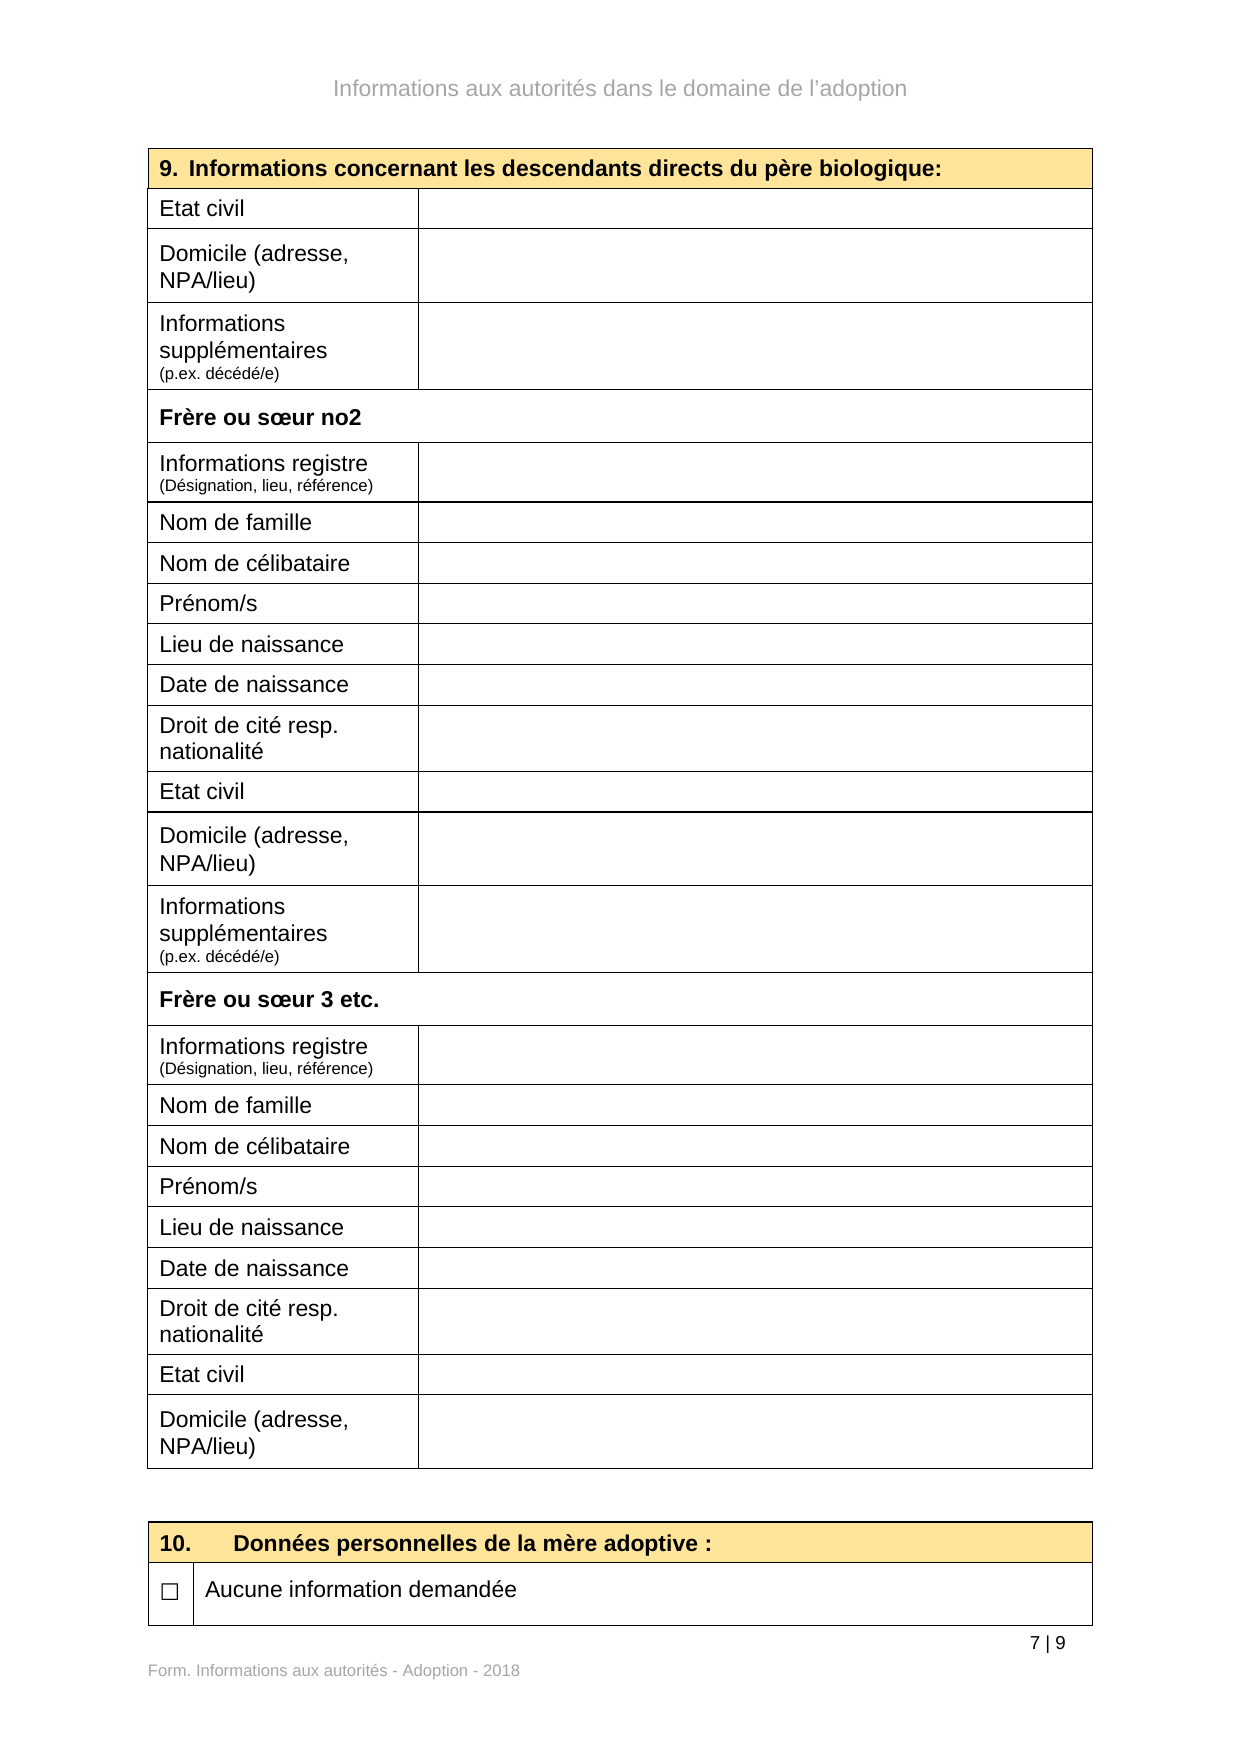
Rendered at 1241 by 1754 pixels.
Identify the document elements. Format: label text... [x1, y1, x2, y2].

table_cell [419, 303, 1092, 389]
table_cell [419, 813, 1092, 885]
table_cell Domicile (adresse, NPA/lieu) [148, 1395, 418, 1468]
table_cell Nom de famille [148, 503, 418, 542]
table_cell [149, 1563, 193, 1625]
table_cell Frère ou sœur 3 etc. [148, 973, 1092, 1025]
table_cell [419, 189, 1092, 228]
table_cell Lieu de naissance [148, 1207, 418, 1247]
table_cell [419, 584, 1092, 623]
table_cell [419, 1395, 1092, 1468]
table_cell Droit de cité resp. nationalité [148, 1289, 418, 1354]
table_cell [419, 624, 1092, 664]
table_cell [419, 772, 1092, 811]
table_cell [419, 229, 1092, 302]
table_cell Informations registre (Désignation, lieu, référence) [148, 443, 418, 501]
table_cell Prénom/s [148, 1167, 418, 1206]
table_cell Nom de célibataire [148, 1126, 418, 1166]
table_cell Informations supplémentaires (p.ex. décédé/e) [148, 303, 418, 389]
table_cell Domicile (adresse, NPA/lieu) [148, 229, 418, 302]
table_cell Etat civil [148, 1355, 418, 1394]
table_cell Lieu de naissance [148, 624, 418, 664]
table_cell [419, 1207, 1092, 1247]
table_cell Etat civil [148, 189, 418, 228]
table_cell Nom de célibataire [148, 543, 418, 583]
table_cell [419, 543, 1092, 583]
table_cell [419, 665, 1092, 704]
table_cell Droit de cité resp. nationalité [148, 706, 418, 771]
table_cell [419, 1026, 1092, 1084]
table_cell Frère ou sœur no2 [148, 390, 1092, 442]
table_cell [419, 706, 1092, 771]
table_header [149, 1523, 1092, 1562]
table_cell [419, 1085, 1092, 1125]
table_cell Nom de famille [148, 1085, 418, 1125]
table_cell Date de naissance [148, 1248, 418, 1287]
table_cell [419, 1126, 1092, 1166]
table_cell [419, 443, 1092, 501]
table_cell [419, 1248, 1092, 1287]
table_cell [194, 1563, 1092, 1625]
table_cell Informations supplémentaires (p.ex. décédé/e) [148, 886, 418, 972]
table_cell Etat civil [148, 772, 418, 811]
table_cell Date de naissance [148, 665, 418, 704]
table_cell Domicile (adresse, NPA/lieu) [148, 813, 418, 885]
table_header Informations concernant les descendants directs du père biologique: [149, 149, 1092, 188]
table_cell Informations registre (Désignation, lieu, référence) [148, 1026, 418, 1084]
table_cell [419, 503, 1092, 542]
table_cell [419, 886, 1092, 972]
table_cell [419, 1167, 1092, 1206]
table_cell Prénom/s [148, 584, 418, 623]
table_cell [419, 1289, 1092, 1354]
table_cell [419, 1355, 1092, 1394]
